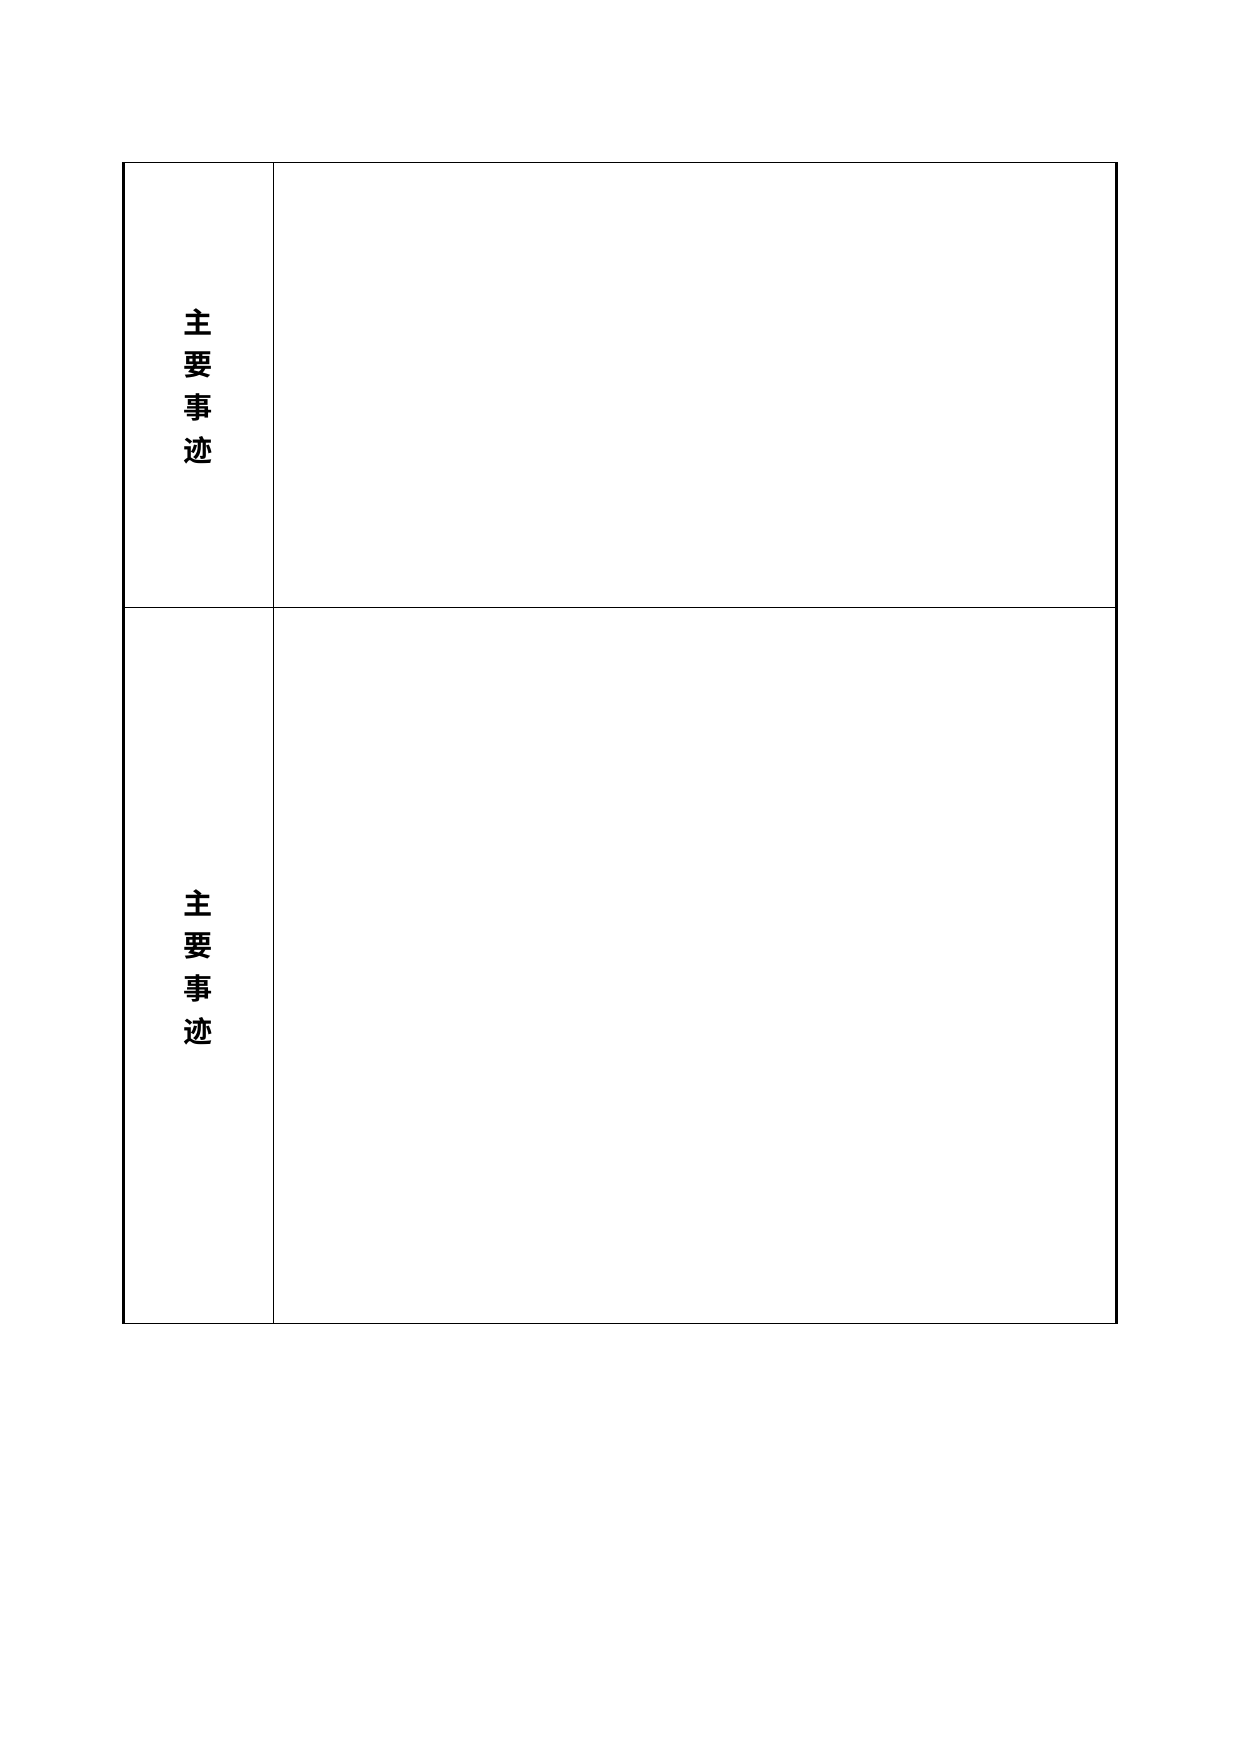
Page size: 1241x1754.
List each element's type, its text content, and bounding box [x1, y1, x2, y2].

table_cell [274, 608, 1115, 1323]
table_cell [274, 163, 1115, 607]
table_cell 主 要 事 迹 [125, 163, 273, 607]
table_cell 主 要 事 迹 [125, 608, 273, 1323]
